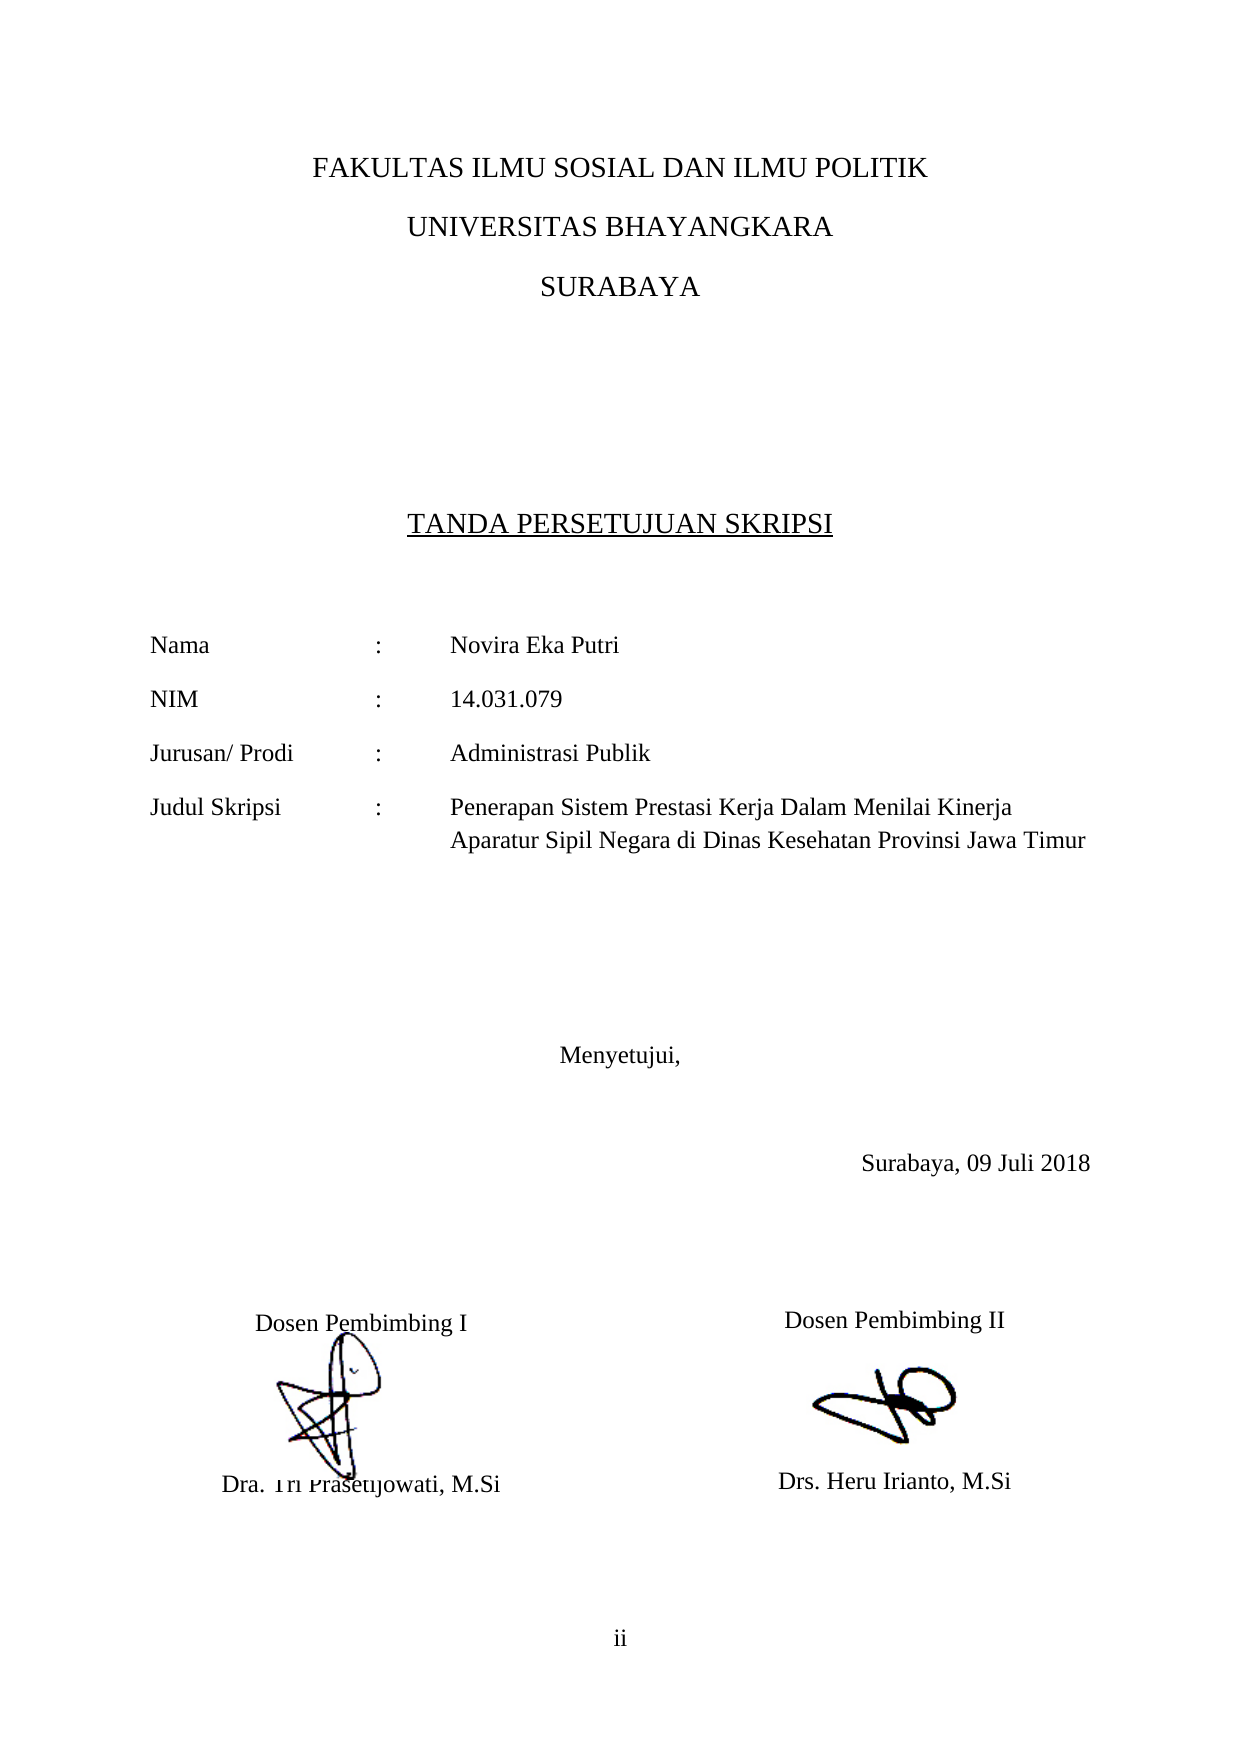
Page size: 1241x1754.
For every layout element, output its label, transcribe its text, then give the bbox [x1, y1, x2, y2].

text Judul Skripsi : Penerapan Sistem Prestasi Kerja Dalam Menilai Kinerja Aparatur Sipil Negara di Dinas Kesehatan Provinsi Jawa Timur [150, 792, 1090, 854]
text SURABAYA [150, 269, 1090, 302]
text TANDA PERSETUJUAN SKRIPSI [150, 506, 1090, 540]
picture [262, 1332, 396, 1480]
text Surabaya, 09 Juli 2018 [150, 1148, 1090, 1177]
text Jurusan/ Prodi : Administrasi Publik [150, 738, 1090, 767]
text UNIVERSITAS BHAYANGKARA [150, 209, 1090, 243]
text NIM : 14.031.079 [150, 684, 1090, 713]
picture [805, 1355, 970, 1456]
text FAKULTAS ILMU SOSIAL DAN ILMU POLITIK [150, 150, 1090, 183]
text Menyetujui, [150, 1041, 1090, 1069]
text Nama : Novira Eka Putri [150, 631, 1090, 659]
